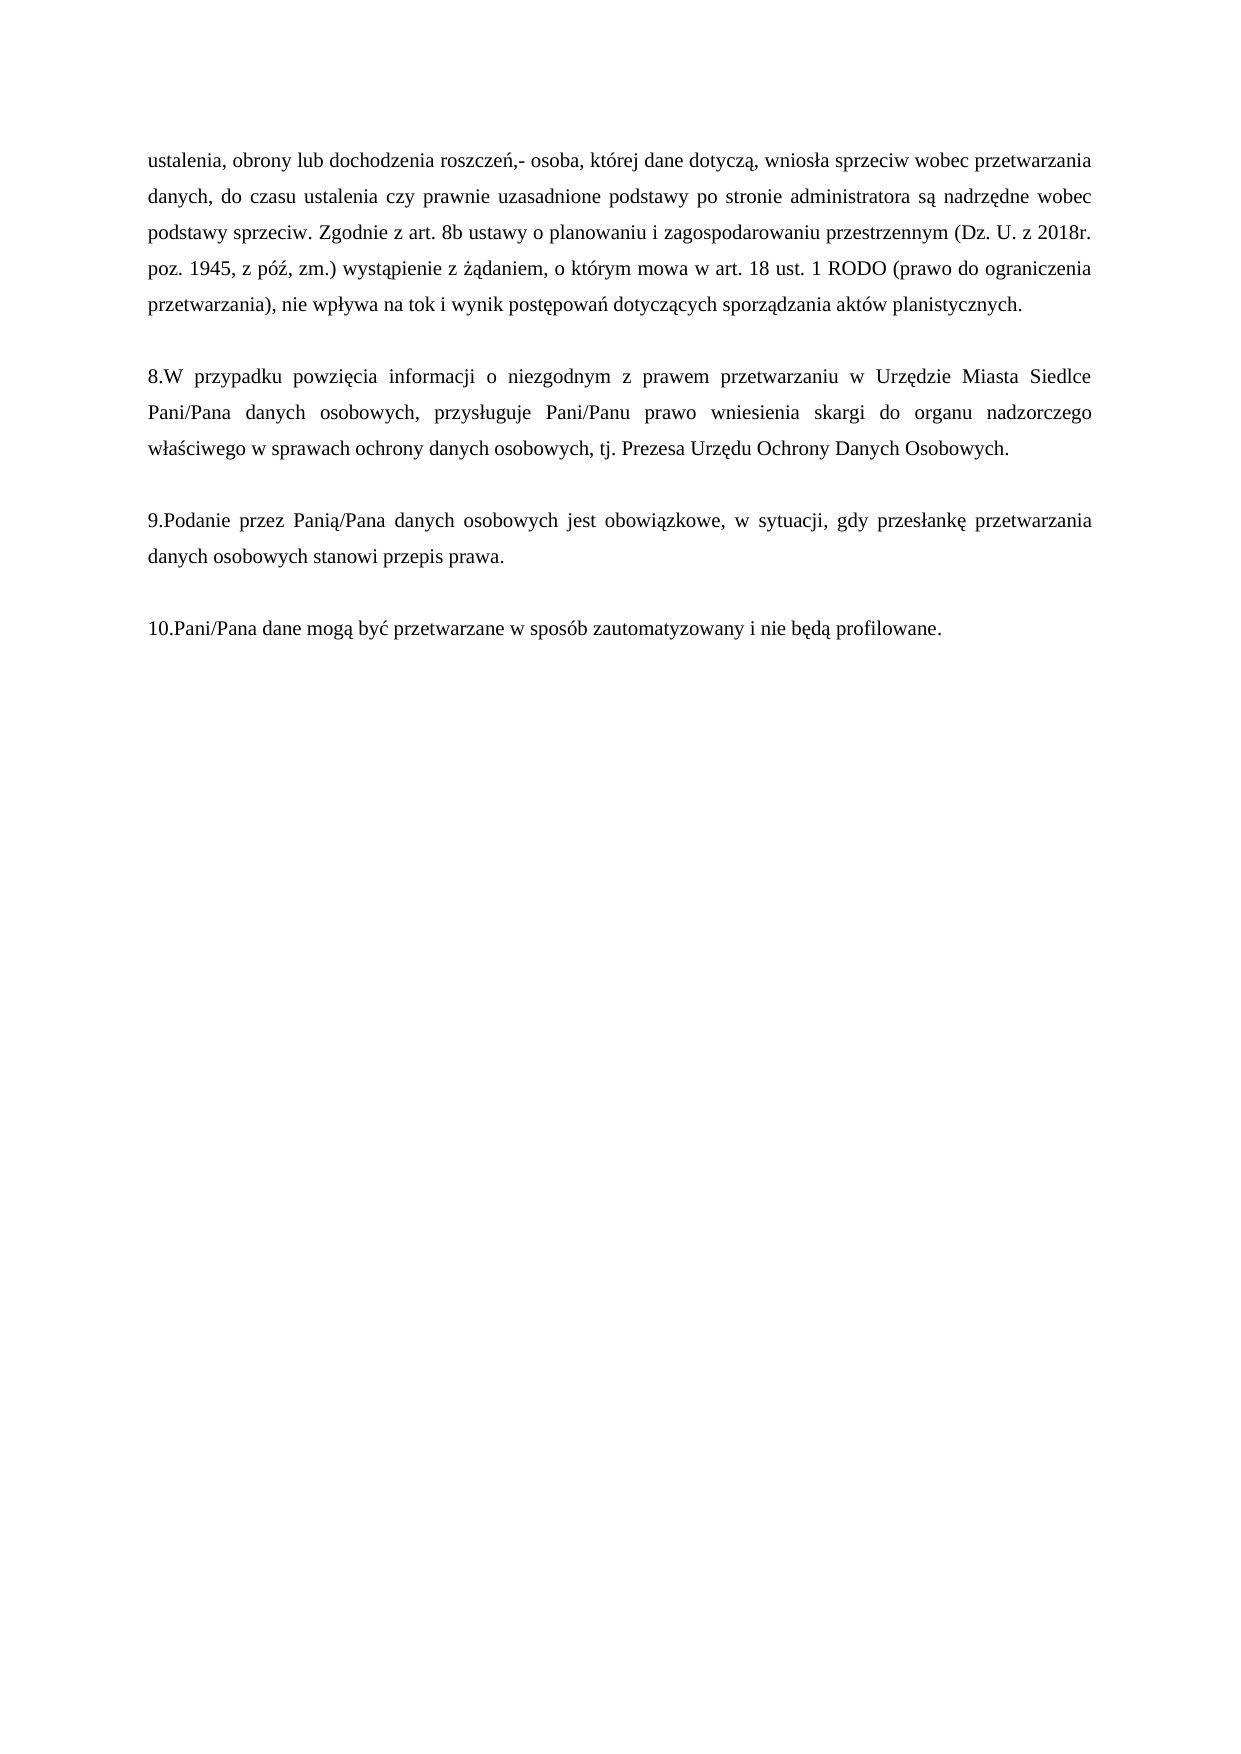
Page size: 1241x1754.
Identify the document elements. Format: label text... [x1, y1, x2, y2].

text 8.W przypadku powzięcia informacji o niezgodnym z prawem przetwarzaniu w Urzędzie Miasta Siedlce Pani/Pana danych osobowych, przysługuje Pani/Panu prawo wniesienia skargi do organu nadzorczego właściwego w sprawach ochrony danych osobowych, tj. Prezesa Urzędu Ochrony Danych Osobowych. [148, 364, 1093, 460]
text 9.Podanie przez Panią/Pana danych osobowych jest obowiązkowe, w sytuacji, gdy przesłankę przetwarzania danych osobowych stanowi przepis prawa. [148, 508, 1093, 568]
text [148, 148, 1093, 316]
text 10.Pani/Pana dane mogą być przetwarzane w sposób zautomatyzowany i nie będą profilowane. [148, 616, 1093, 640]
